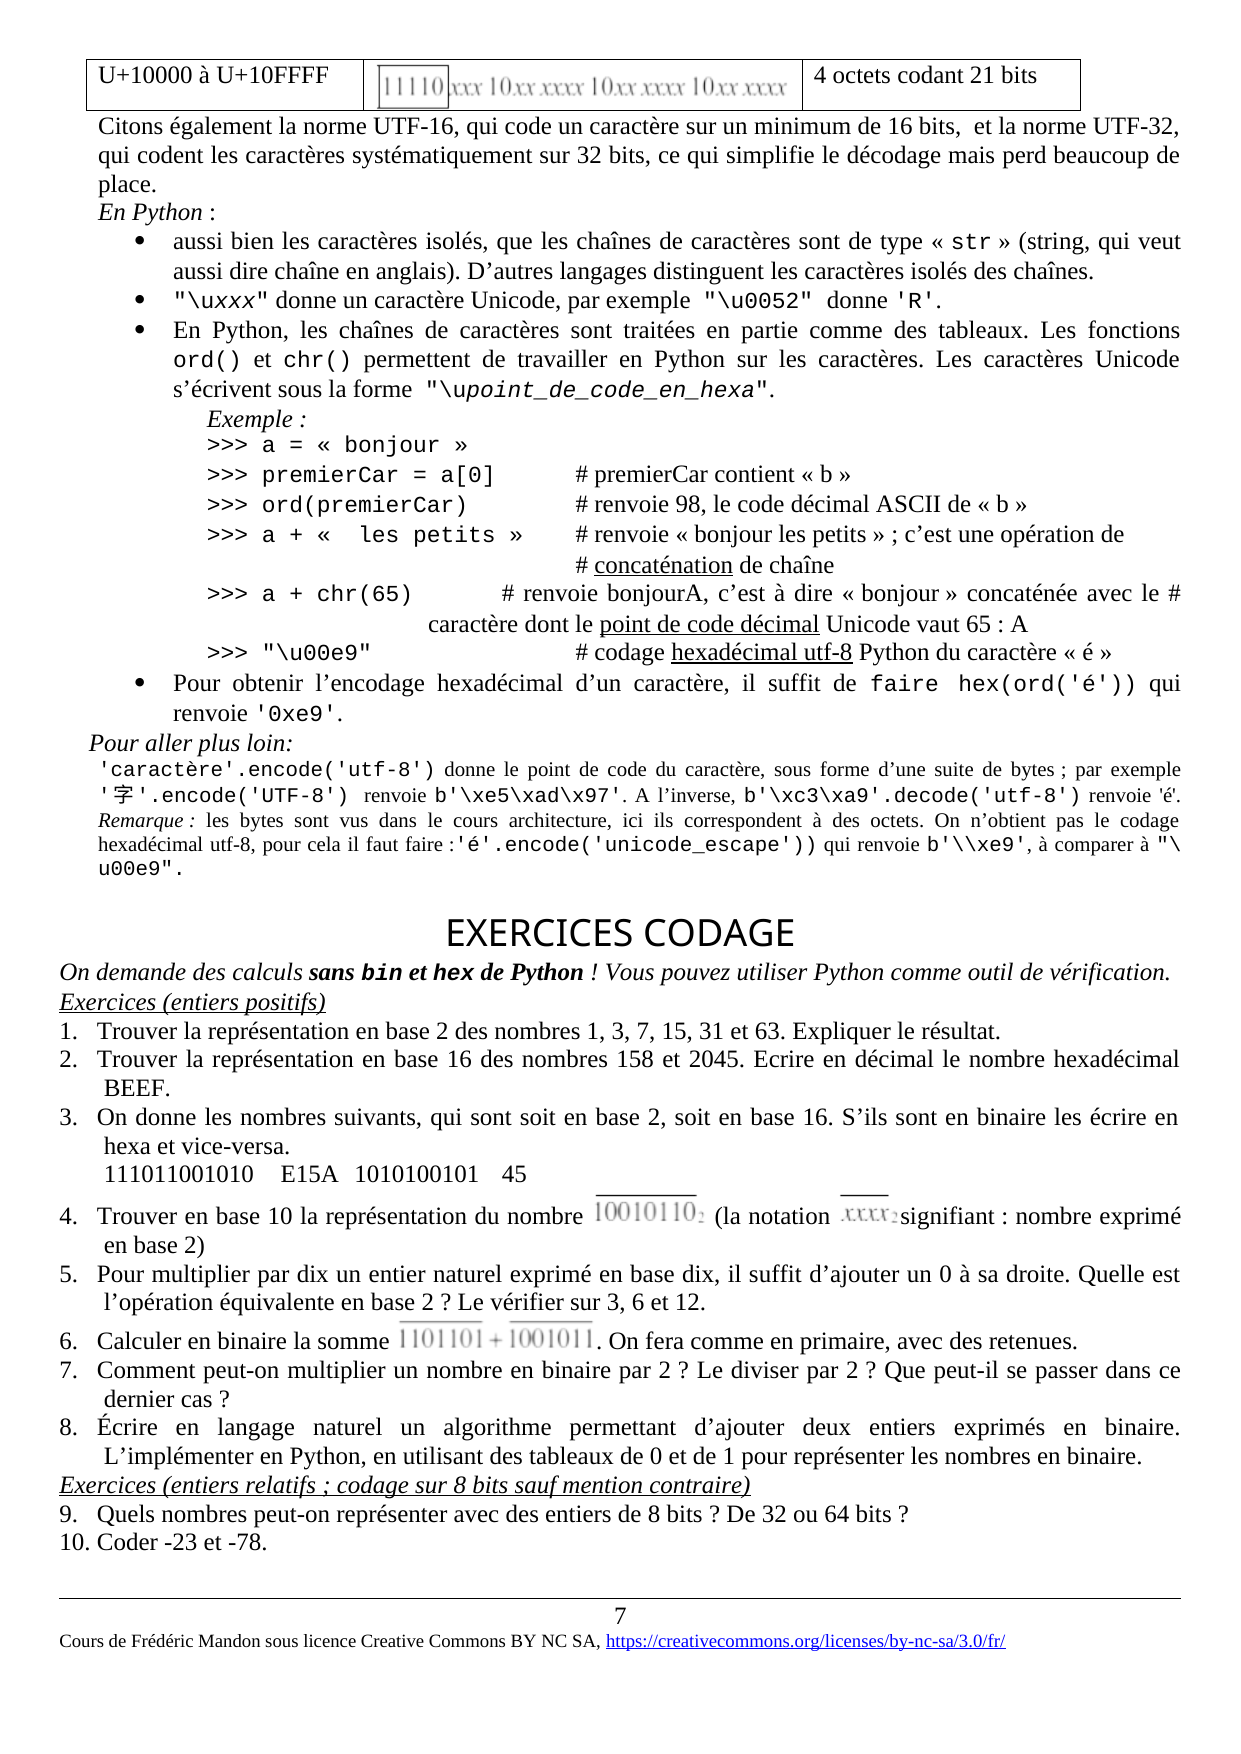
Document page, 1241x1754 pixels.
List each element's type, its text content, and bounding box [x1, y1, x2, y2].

list On donne les nombres suivants, qui sont soit en base 2, soit en base 16. S’ils sont en binaire les écrire en hexa et vice-versa. [59, 1102, 1181, 1159]
text Exemple : [207, 404, 1181, 433]
list Coder -23 et -78. [59, 1527, 1181, 1556]
list "\uxxx" donne un caractère Unicode, par exemple "\u0052" donne 'R'. [135, 285, 1181, 315]
text En Python : [98, 197, 1181, 226]
text >>> a = « bonjour » [207, 433, 1181, 459]
table_cell 4 octets codant 21 bits [803, 60, 1080, 110]
text On demande des calculs sans bin et hex de Python ! Vous pouvez utiliser Python comme outil de vérification. [59, 957, 1181, 987]
table_cell U+10000 à U+10FFFF [87, 60, 363, 110]
list Comment peut-on multiplier un nombre en binaire par 2 ? Le diviser par 2 ? Que peut-il se passer dans ce dernier cas ? [59, 1355, 1181, 1412]
list Pour obtenir l’encodage hexadécimal d’un caractère, il suffit de faire hex(ord('é')) qui renvoie '0xe9'. [135, 668, 1181, 728]
table_cell [364, 60, 802, 110]
text # concaténation de chaîne [575, 550, 1181, 578]
text Citons également la norme UTF-16, qui code un caractère sur un minimum de 16 bits, et la norme UTF-32, qui codent les caractères systématiquement sur 32 bits, ce qui simplifie le décodage mais perd beaucoup de place. [98, 111, 1181, 197]
list Trouver en base 10 la représentation du nombre (la notation signifiant : nombre exprimé en base 2) [59, 1188, 1181, 1259]
text EXERCICES CODAGE [59, 906, 1181, 957]
text >>> premierCar = a[0] # premierCar contient « b » [207, 459, 1181, 489]
text >>> "\u00e9" # codage hexadécimal utf-8 Python du caractère « é » [207, 637, 1181, 668]
list Pour multiplier par dix un entier naturel exprimé en base dix, il suffit d’ajouter un 0 à sa droite. Quelle est l’opération équivalente en base 2 ? Le vérifier sur 3, 6 et 12. [59, 1259, 1181, 1316]
list Trouver la représentation en base 2 des nombres 1, 3, 7, 15, 31 et 63. Expliquer le résultat. [59, 1016, 1181, 1044]
list Écrire en langage naturel un algorithme permettant d’ajouter deux entiers exprimés en binaire. L’implémenter en Python, en utilisant des tableaux de 0 et de 1 pour représenter les nombres en binaire. [59, 1412, 1181, 1470]
text >>> a + « les petits » # renvoie « bonjour les petits » ; c’est une opération de [207, 519, 1181, 550]
text 111011001010 E15A 1010100101 45 [103, 1159, 1181, 1188]
list En Python, les chaînes de caractères sont traitées en partie comme des tableaux. Les fonctions ord() et chr() permettent de travailler en Python sur les caractères. Les caractères Unicode s’écrivent sous la forme "\upoint_de_code_en_hexa". [135, 315, 1181, 404]
list Quels nombres peut-on représenter avec des entiers de 8 bits ? De 32 ou 64 bits ? [59, 1499, 1181, 1527]
text Pour aller plus loin: [89, 728, 1181, 757]
text Exercices (entiers relatifs ; codage sur 8 bits sauf mention contraire) [59, 1470, 1181, 1499]
text Exercices (entiers positifs) [59, 987, 1181, 1016]
text 'caractère'.encode('utf-8') donne le point de code du caractère, sous forme d’une suite de bytes ; par exemple '字'.encode('UTF-8') renvoie b'\xe5\xad\x97'. A l’inverse, b'\xc3\xa9'.decode('utf-8') renvoie 'é'. Remarque : les bytes sont vus dans le cours architecture, ici ils correspondent à des octets. On n’obtient pas le codage hexadécimal utf-8, pour cela il faut faire :'é'.encode('unicode_escape')) qui renvoie b'\\xe9', à comparer à "\u00e9". [98, 757, 1181, 882]
list aussi bien les caractères isolés, que les chaînes de caractères sont de type « str » (string, qui veut aussi dire chaîne en anglais). D’autres langages distinguent les caractères isolés des chaînes. [135, 226, 1181, 285]
list Calculer en binaire la somme . On fera comme en primaire, avec des retenues. [59, 1316, 1181, 1355]
list Trouver la représentation en base 16 des nombres 158 et 2045. Ecrire en décimal le nombre hexadécimal BEEF. [59, 1044, 1181, 1102]
text >>> ord(premierCar) # renvoie 98, le code décimal ASCII de « b » [207, 489, 1181, 519]
text >>> a + chr(65) # renvoie bonjourA, c’est à dire « bonjour » concaténée avec le # caractère dont le point de code décimal Unicode vaut 65 : A [207, 578, 1181, 637]
